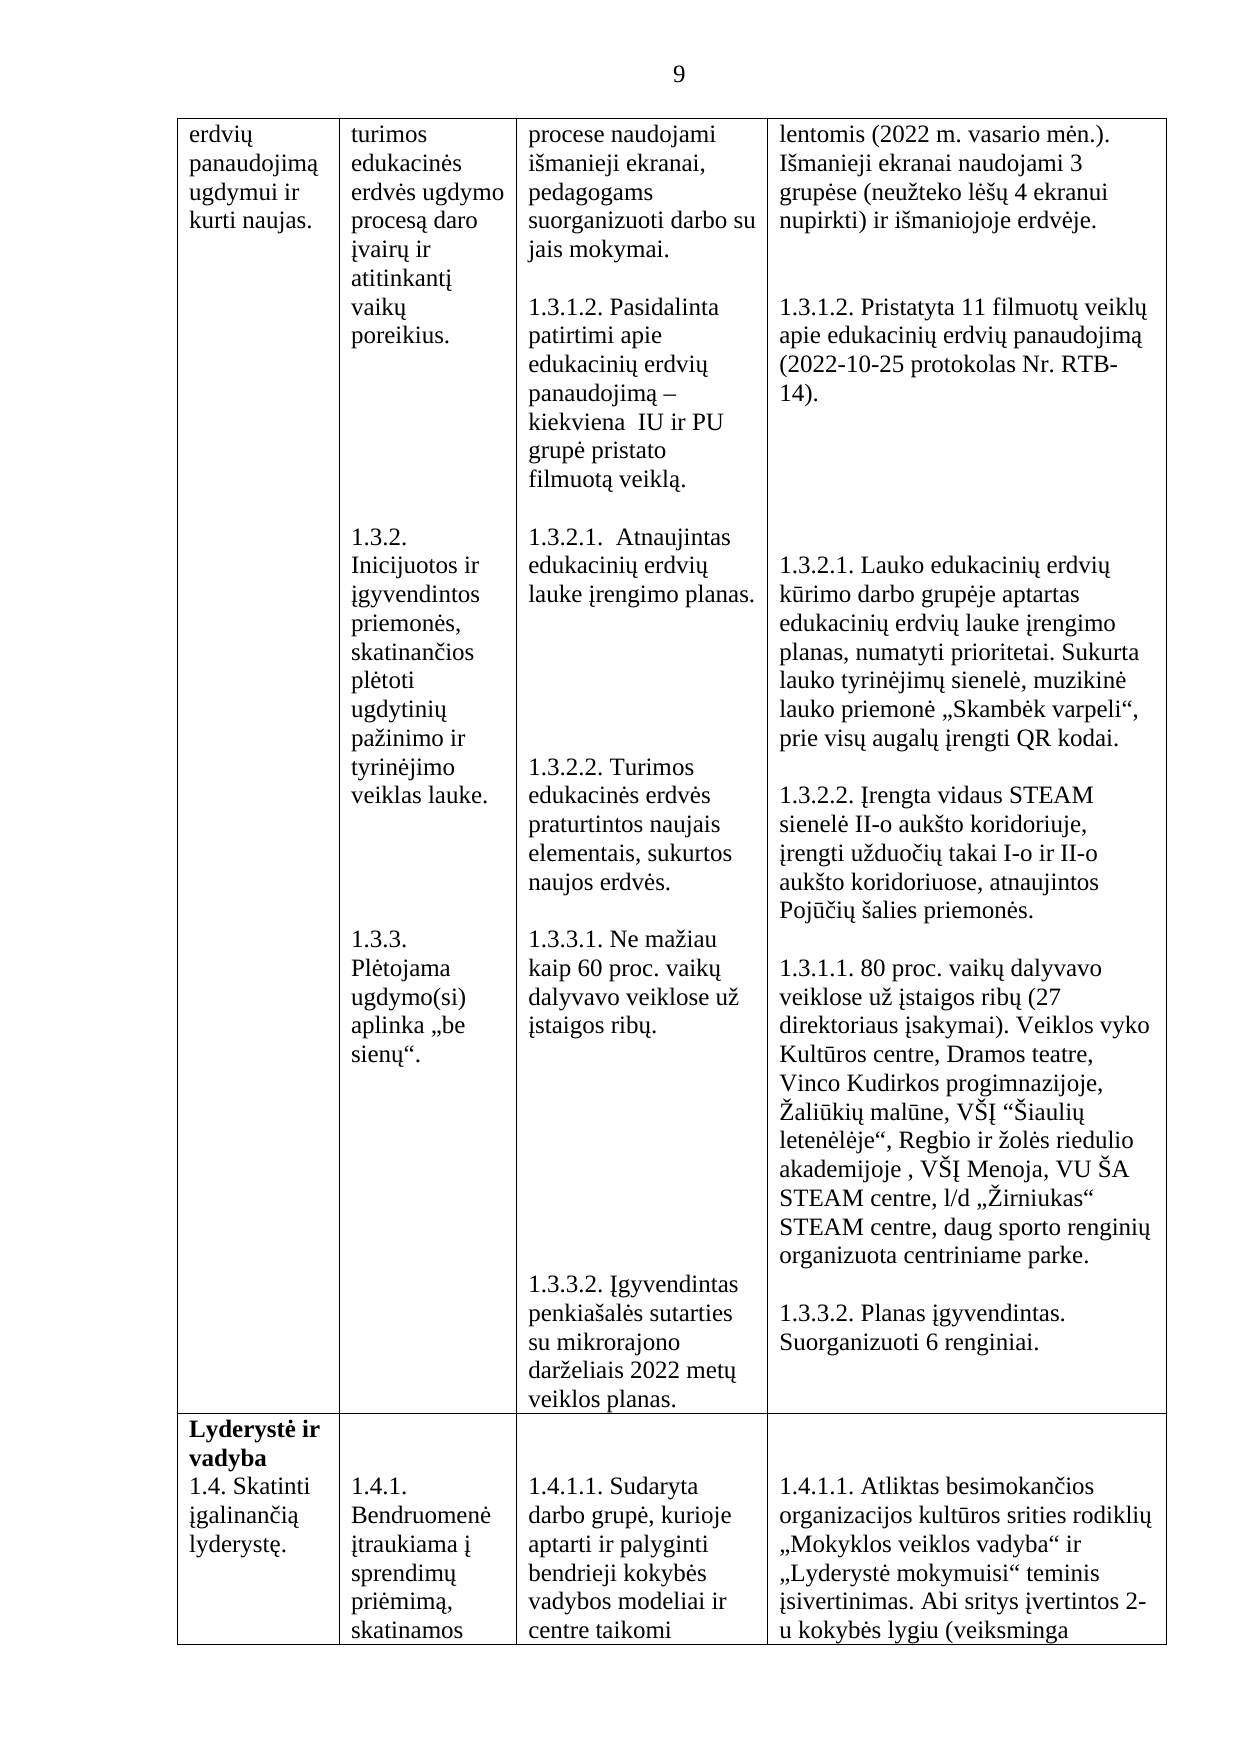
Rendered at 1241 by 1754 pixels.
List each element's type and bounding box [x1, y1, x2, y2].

table_cell [178, 1414, 339, 1644]
table_cell [768, 119, 1166, 1413]
table_cell [178, 119, 339, 1413]
table_cell [768, 1414, 1166, 1644]
table_cell [340, 119, 516, 1413]
table_cell [517, 1414, 767, 1644]
table_cell [517, 119, 767, 1413]
table_cell [340, 1414, 516, 1644]
